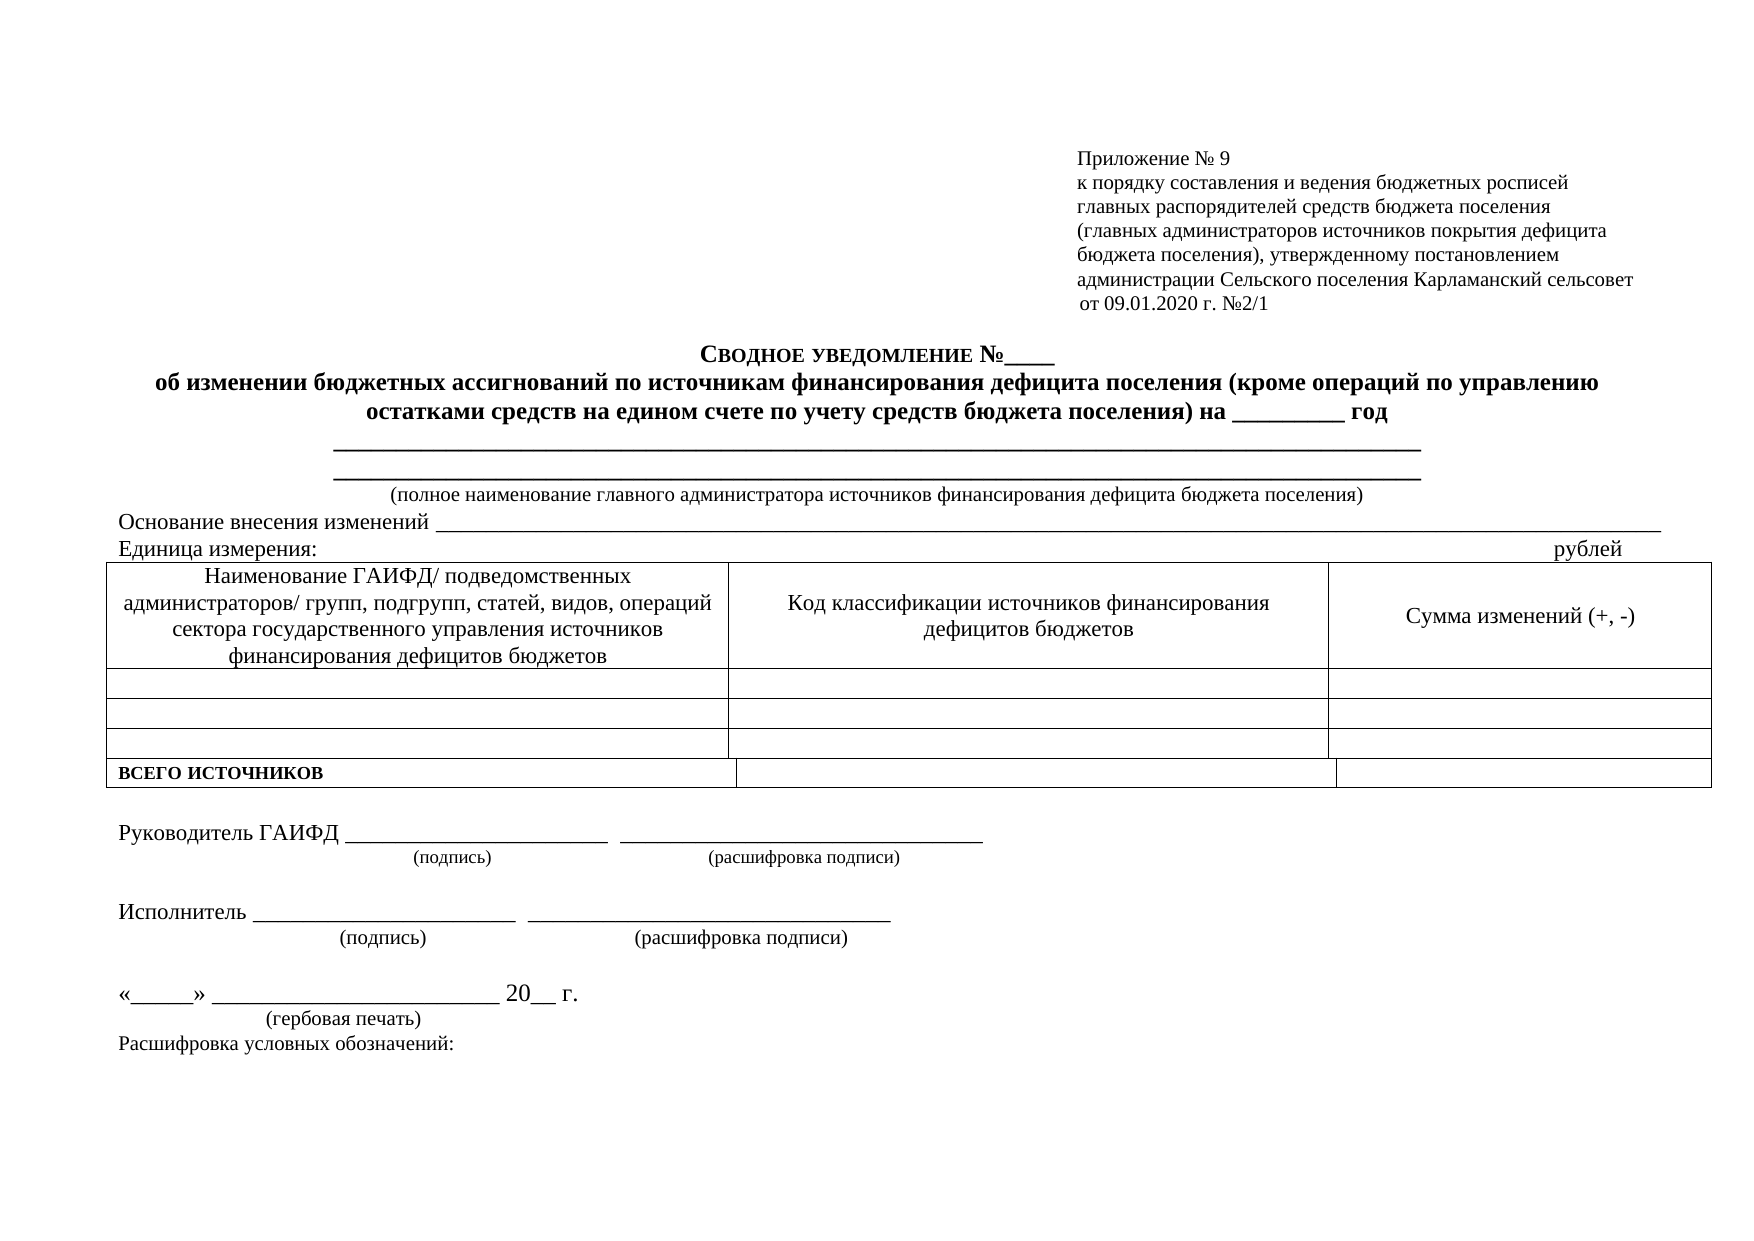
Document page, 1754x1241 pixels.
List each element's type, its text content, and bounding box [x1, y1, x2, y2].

table_cell [729, 669, 1328, 698]
table_cell всего источников [107, 759, 736, 787]
table_cell [107, 669, 728, 698]
text Приложение № 9 [118, 146, 1636, 170]
table_header Сумма изменений (+, -) [1329, 563, 1711, 668]
table_header Наименование ГАИФД/ подведомственных администраторов/ групп, подгрупп, статей, видов, операций сектора государственного управления источников финансирования дефицитов бюджетов [107, 563, 728, 668]
table_cell [1329, 729, 1711, 757]
table_cell [1329, 699, 1711, 728]
table_header Код классификации источников финансирования дефицитов бюджетов [729, 563, 1328, 668]
text об изменении бюджетных ассигнований по источникам финансирования дефицита поселения (кроме операций по управлению остатками средств на едином счете по учету средств бюджета поселения) на _________ год [118, 367, 1636, 425]
text от 09.01.2020 г. №2/1 [118, 291, 1636, 314]
table_cell [1337, 759, 1711, 787]
text (подпись) (расшифровка подписи) [118, 846, 1636, 867]
text (полное наименование главного администратора источников финансирования дефицита бюджета поселения) [118, 482, 1636, 506]
text Расшифровка условных обозначений: [118, 1030, 1636, 1054]
table_cell [107, 699, 728, 728]
table_cell [107, 729, 728, 757]
text Руководитель ГАИФД _____________________ _____________________________ [118, 817, 1636, 846]
table_header Основание внесения изменений __________________________________________________________________________________________________ [107, 506, 1707, 535]
table_cell [737, 759, 1336, 787]
text к порядку составления и ведения бюджетных росписей главных распорядителей средств бюджета поселения (главных администраторов источников покрытия дефицита бюджета поселения), утвержденному постановлением администрации Сельского поселения Карламанский сельсовет [1077, 170, 1636, 291]
text (подпись) (расшифровка подписи) [118, 925, 1636, 949]
table_cell [729, 729, 1328, 757]
text _______________________________________________________________________________________ [118, 425, 1636, 454]
text Единица измерения: рублей [118, 535, 1636, 562]
text _______________________________________________________________________________________ [118, 454, 1636, 482]
table_cell [1329, 669, 1711, 698]
text (гербовая печать) [118, 1006, 1636, 1030]
text Исполнитель _____________________ _____________________________ [118, 896, 1636, 925]
text Сводное уведомление №____ [118, 339, 1636, 367]
table_cell [729, 699, 1328, 728]
text «_____» _______________________ 20__ г. [118, 978, 1636, 1006]
